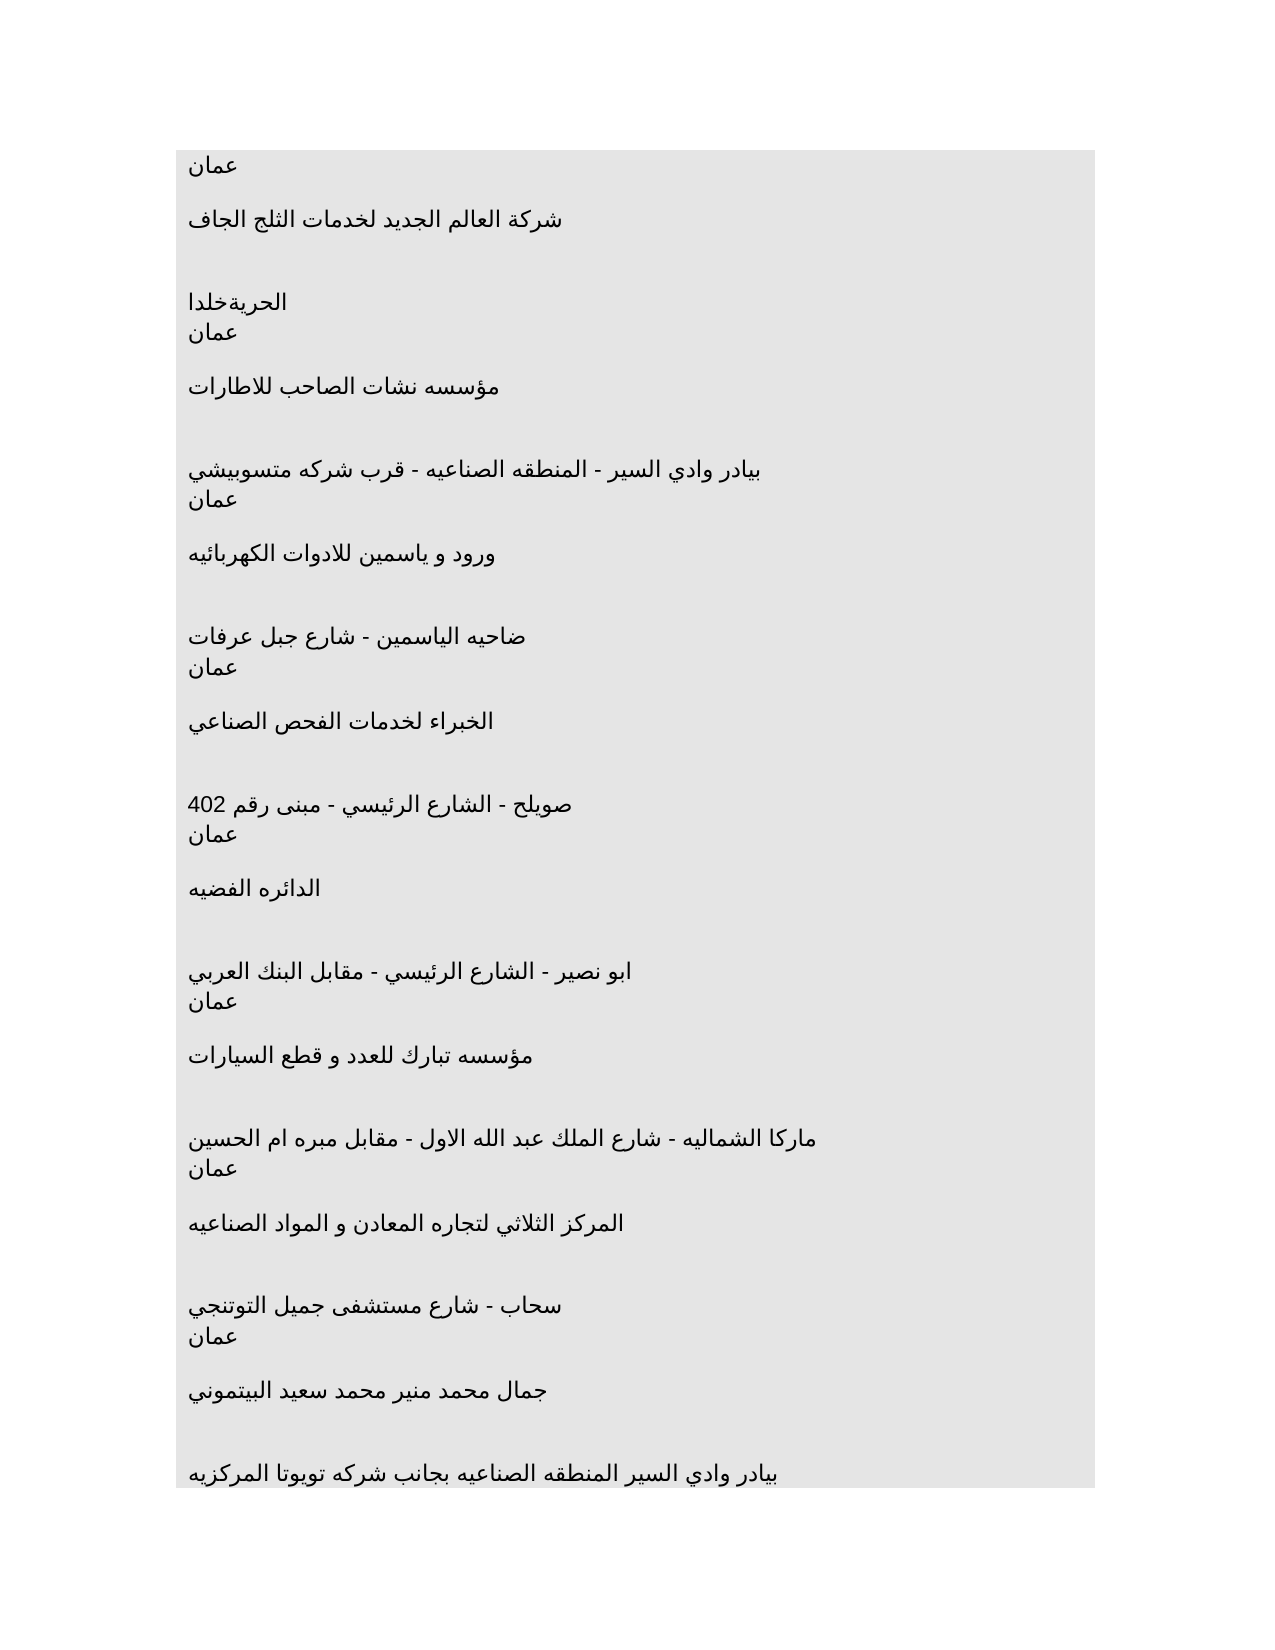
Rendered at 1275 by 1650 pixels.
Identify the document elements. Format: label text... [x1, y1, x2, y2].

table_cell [176, 150, 1095, 204]
table_cell ورود و ياسمين للادوات الكهربائيه ضاحيه الياسمين - شارع جبل عرفات عمان [176, 539, 1095, 706]
table_cell المركز الثلاثي لتجاره المعادن و المواد الصناعيه سحاب - شارع مستشفى جميل التوتنجي عمان [176, 1208, 1095, 1375]
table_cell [176, 1375, 1095, 1488]
table_cell مؤسسه نشات الصاحب للاطارات بيادر وادي السير - المنطقه الصناعيه - قرب شركه متسوبيشي عمان [176, 371, 1095, 539]
table_cell شركة العالم الجديد لخدمات الثلج الجاف الحريةخلدا عمان [176, 204, 1095, 371]
table_cell الخبراء لخدمات الفحص الصناعي صويلح - الشارع الرئيسي - مبنى رقم 402 عمان [176, 706, 1095, 873]
table_cell الدائره الفضيه ابو نصير - الشارع الرئيسي - مقابل البنك العربي عمان [176, 873, 1095, 1041]
table_cell مؤسسه تبارك للعدد و قطع السيارات ماركا الشماليه - شارع الملك عبد الله الاول - مقابل مبره ام الحسين عمان [176, 1041, 1095, 1208]
